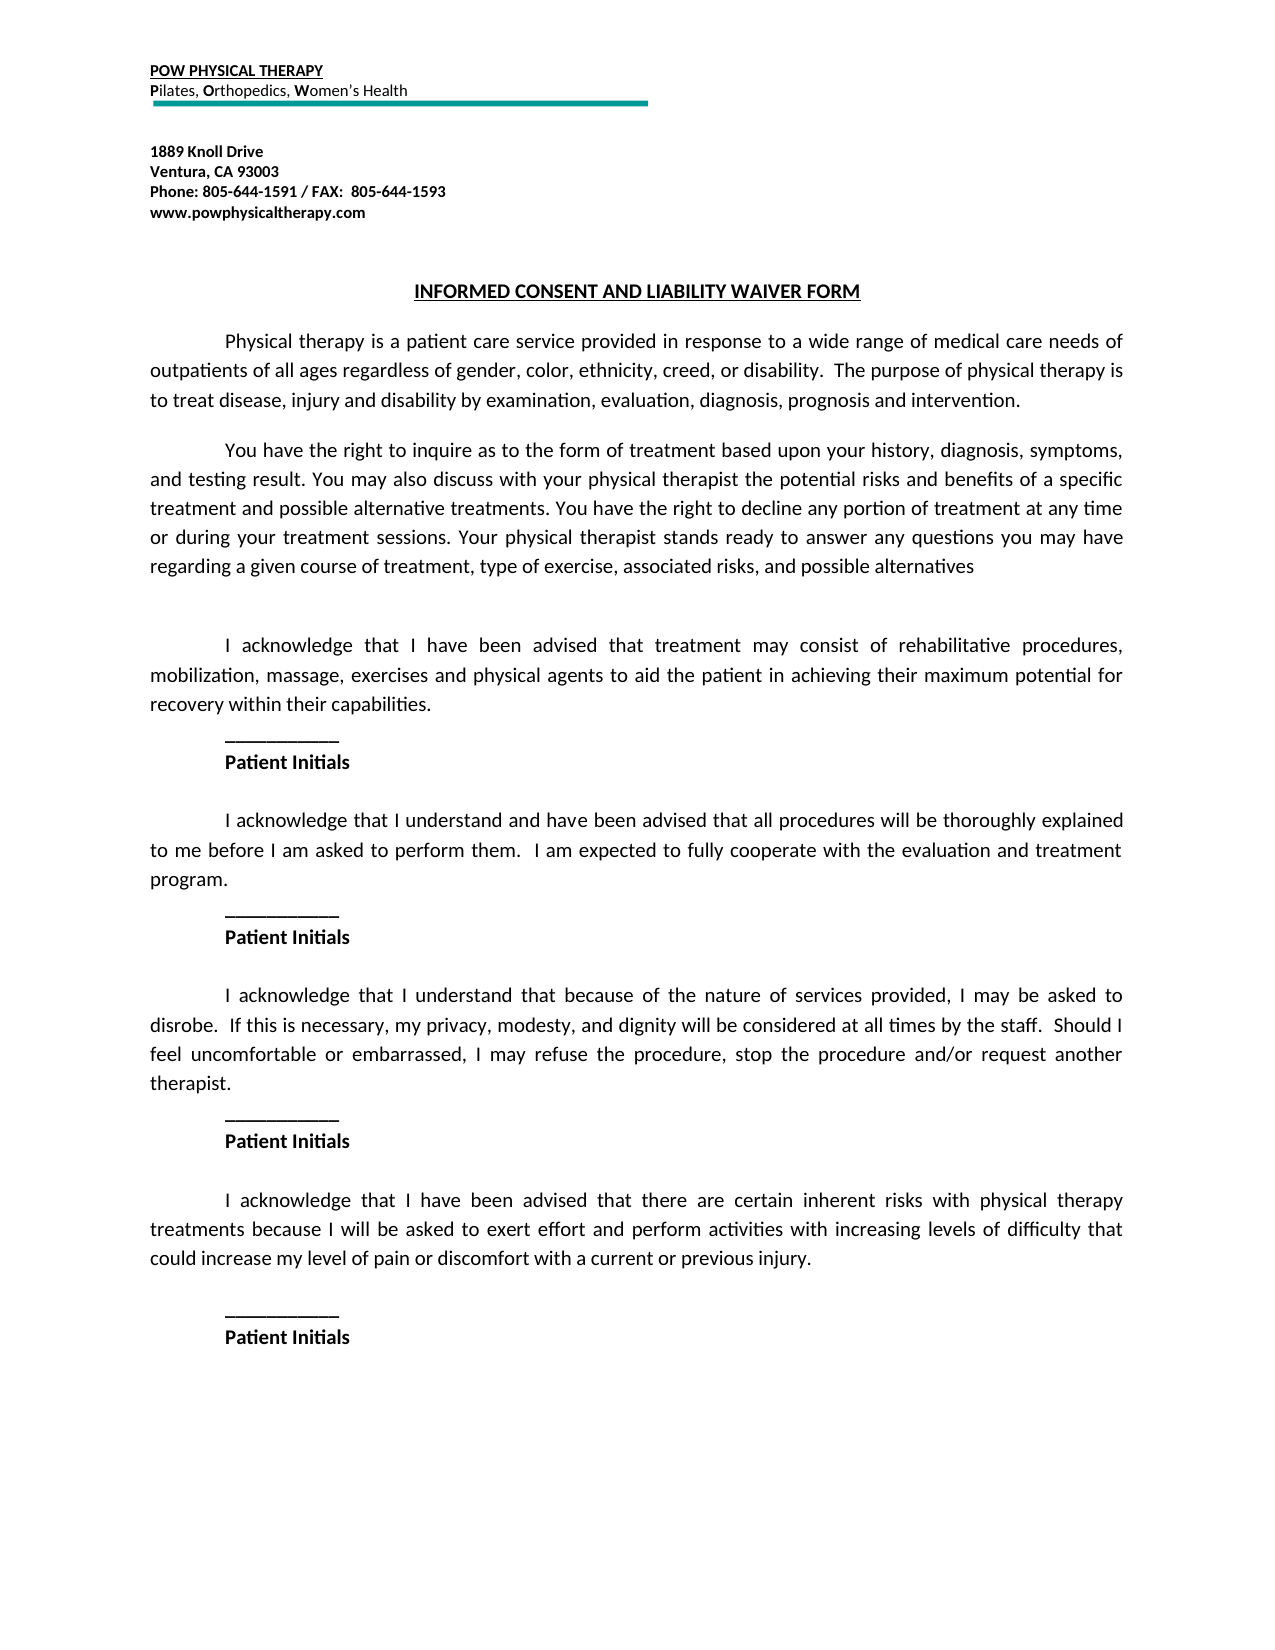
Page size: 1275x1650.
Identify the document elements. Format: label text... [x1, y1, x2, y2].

text Physical therapy is a patient care service provided in response to a wide range of medical care needs of outpatients of all ages regardless of gender, color, ethnicity, creed, or disability. The purpose of physical therapy is to treat disease, injury and disability by examination, evaluation, diagnosis, prognosis and intervention. [150, 328, 1125, 412]
text ___________ [150, 1099, 1125, 1125]
text ___________ [150, 895, 1125, 921]
text Patient Initials [150, 749, 1125, 775]
text INFORMED CONSENT AND LIABILITY WAIVER FORM [150, 278, 1125, 304]
text Patient Initials [150, 1324, 1125, 1350]
text I acknowledge that I have been advised that there are certain inherent risks with physical therapy treatments because I will be asked to exert effort and perform activities with increasing levels of difficulty that could increase my level of pain or discomfort with a current or previous injury. [150, 1187, 1125, 1271]
picture [153, 100, 649, 107]
text I acknowledge that I have been advised that treatment may consist of rehabilitative procedures, mobilization, massage, exercises and physical agents to aid the patient in achieving their maximum potential for recovery within their capabilities. [150, 633, 1125, 716]
text I acknowledge that I understand that because of the nature of services provided, I may be asked to disrobe. If this is necessary, my privacy, modesty, and dignity will be considered at all times by the staff. Should I feel uncomfortable or embarrassed, I may refuse the procedure, stop the procedure and/or request another therapist. [150, 983, 1125, 1096]
text Patient Initials [150, 1128, 1125, 1154]
text Patient Initials [150, 924, 1125, 950]
text I acknowledge that I understand and have been advised that all procedures will be thoroughly explained to me before I am asked to perform them. I am expected to fully cooperate with the evaluation and treatment program. [150, 808, 1125, 891]
text ___________ [150, 720, 1125, 746]
text ___________ [150, 1295, 1125, 1321]
text You have the right to inquire as to the form of treatment based upon your history, diagnosis, symptoms, and testing result. You may also discuss with your physical therapist the potential risks and benefits of a specific treatment and possible alternative treatments. You have the right to decline any portion of treatment at any time or during your treatment sessions. Your physical therapist stands ready to answer any questions you may have regarding a given course of treatment, type of exercise, associated risks, and possible alternatives [150, 437, 1125, 579]
